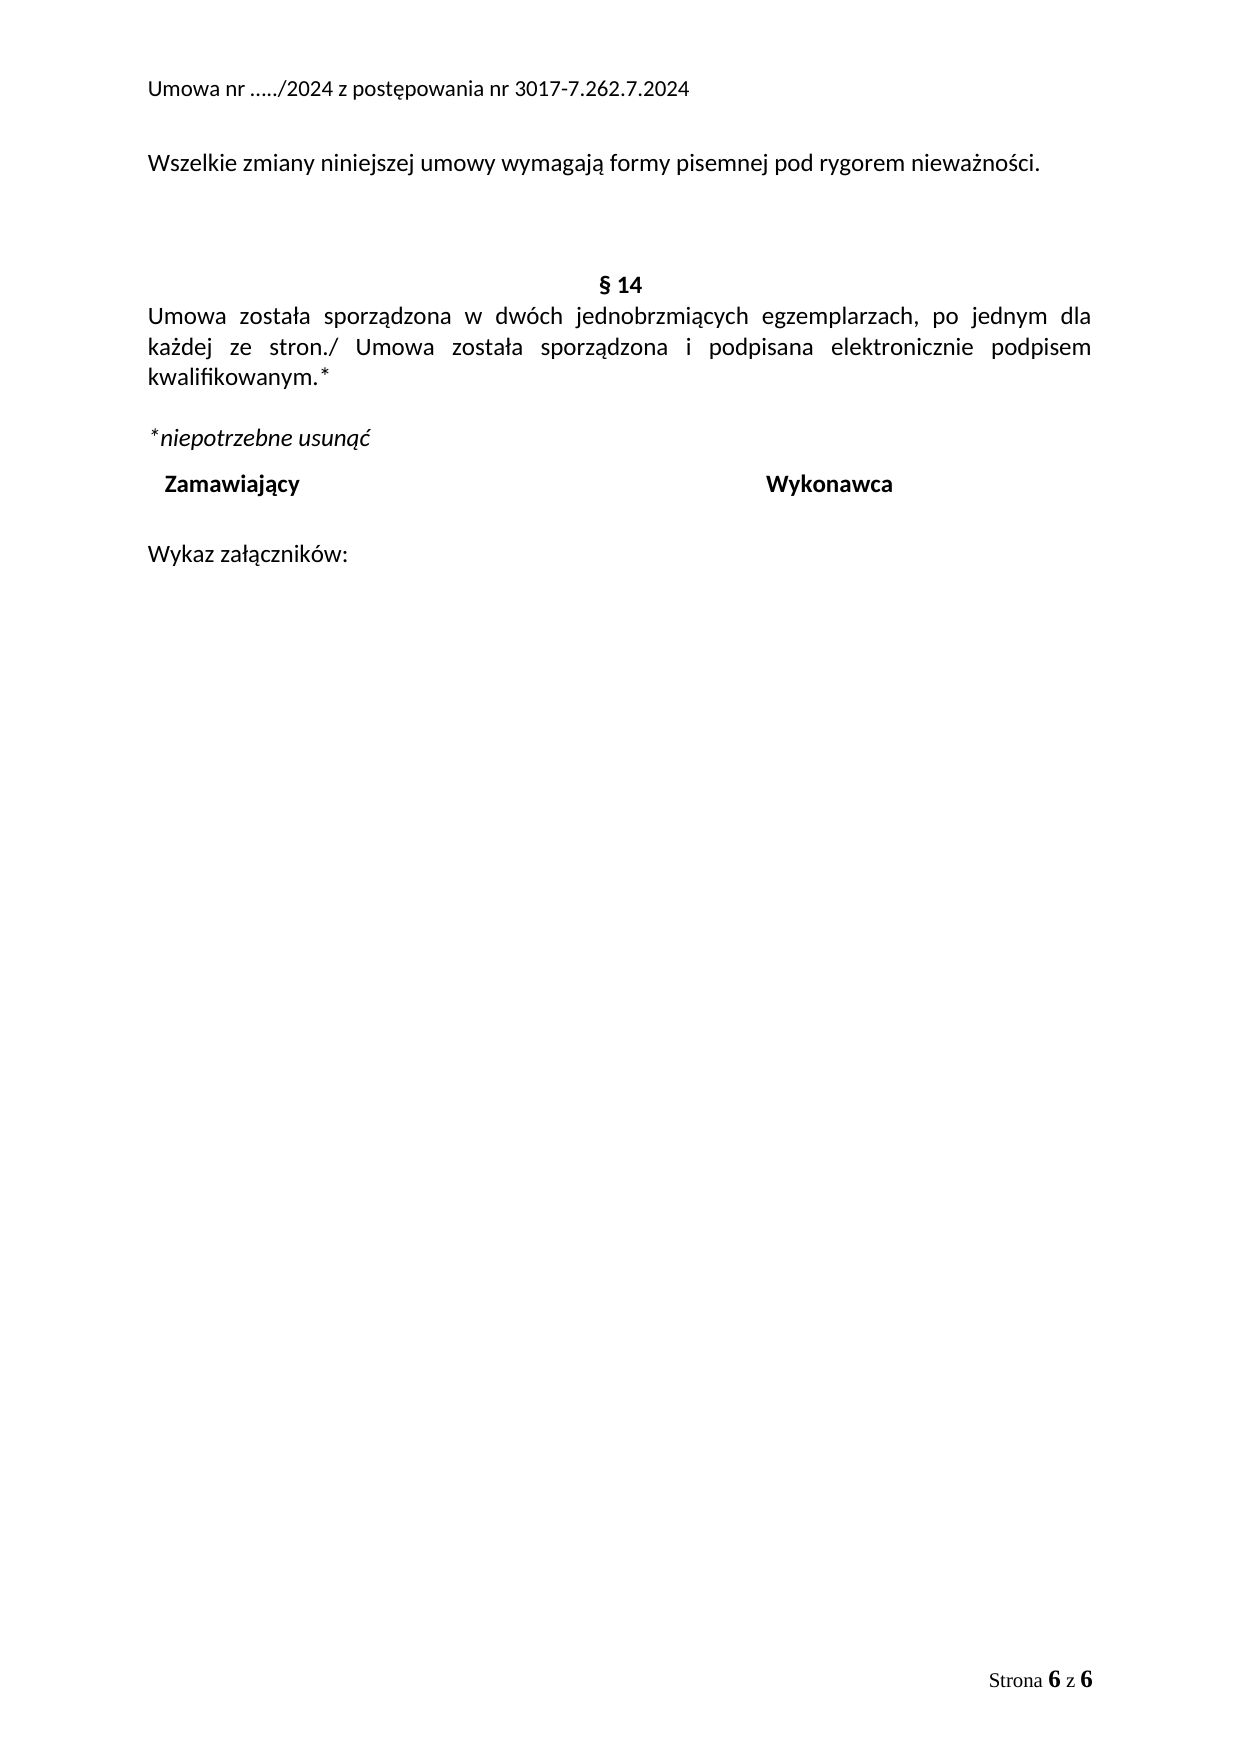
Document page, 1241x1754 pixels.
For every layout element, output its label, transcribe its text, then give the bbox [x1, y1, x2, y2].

text *niepotrzebne usunąć [148, 422, 1093, 453]
text Wszelkie zmiany niniejszej umowy wymagają formy pisemnej pod rygorem nieważności. [148, 148, 1093, 178]
text Zamawiający Wykonawca [148, 468, 1093, 498]
text Umowa została sporządzona w dwóch jednobrzmiących egzemplarzach, po jednym dla każdej ze stron./ Umowa została sporządzona i podpisana elektronicznie podpisem kwalifikowanym.* [148, 300, 1093, 392]
text Wykaz załączników: [148, 538, 1093, 568]
text § 14 [148, 270, 1093, 300]
